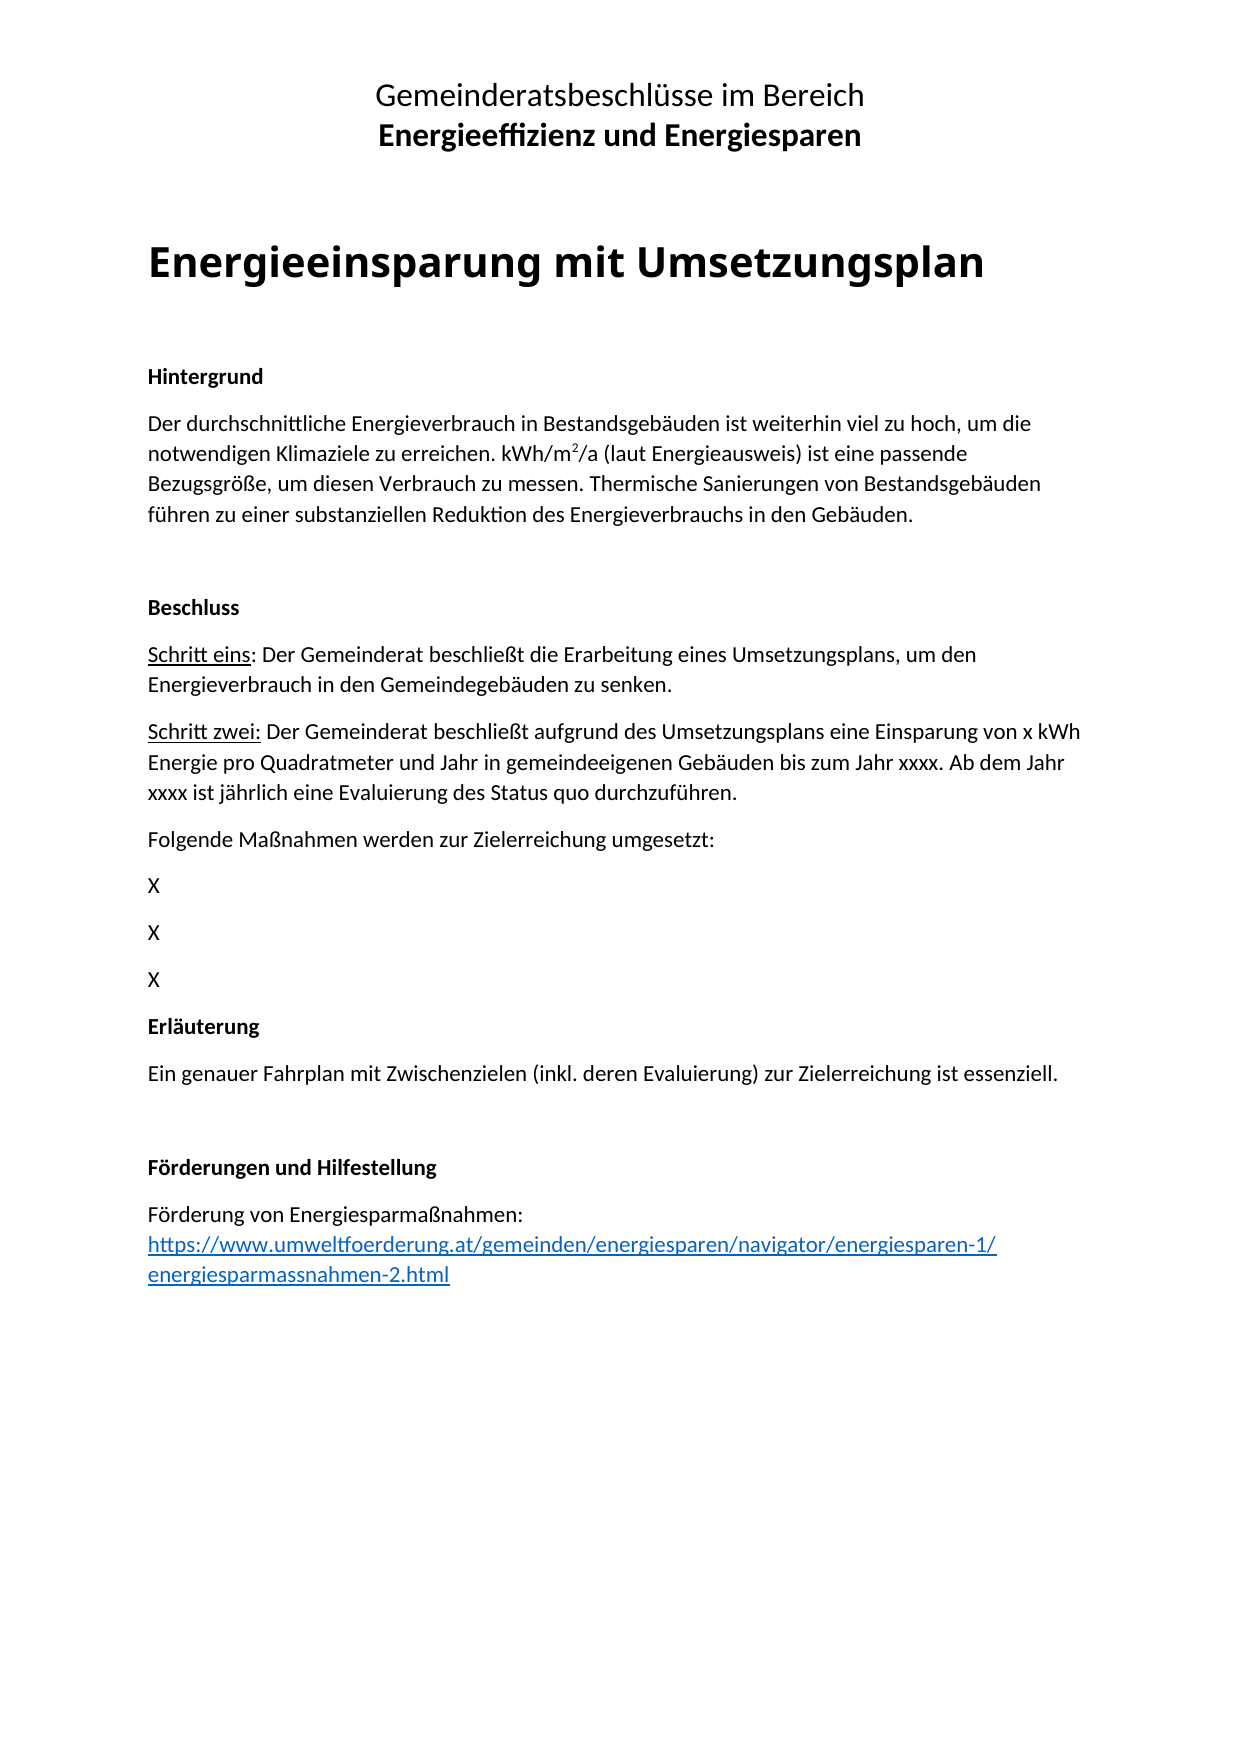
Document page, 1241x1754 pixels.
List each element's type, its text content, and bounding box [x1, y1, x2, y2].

text Hintergrund [148, 362, 1093, 390]
text Der durchschnittliche Energieverbrauch in Bestandsgebäuden ist weiterhin viel zu hoch, um die notwendigen Klimaziele zu erreichen. kWh/m2/a (laut Energieausweis) ist eine passende Bezugsgröße, um diesen Verbrauch zu messen. Thermische Sanierungen von Bestandsgebäuden führen zu einer substanziellen Reduktion des Energieverbrauchs in den Gebäuden. [148, 409, 1093, 528]
text Erläuterung [148, 1012, 1093, 1040]
text X [148, 872, 1093, 899]
text Folgende Maßnahmen werden zur Zielerreichung umgesetzt: [148, 825, 1093, 853]
text X [148, 965, 1093, 993]
text Förderung von Energiesparmaßnahmen: https://www.umweltfoerderung.at/gemeinden/energiesparen/navigator/energiesparen-1/energiesparmassnahmen-2.html [148, 1200, 1093, 1288]
text Ein genauer Fahrplan mit Zwischenzielen (inkl. deren Evaluierung) zur Zielerreichung ist essenziell. [148, 1059, 1093, 1087]
text Schritt eins: Der Gemeinderat beschließt die Erarbeitung eines Umsetzungsplans, um den Energieverbrauch in den Gemeindegebäuden zu senken. [148, 640, 1093, 698]
subtitle Energieeinsparung mit Umsetzungsplan [148, 233, 1093, 290]
text Förderungen und Hilfestellung [148, 1153, 1093, 1181]
text Schritt zwei: Der Gemeinderat beschließt aufgrund des Umsetzungsplans eine Einsparung von x kWh Energie pro Quadratmeter und Jahr in gemeindeeigenen Gebäuden bis zum Jahr xxxx. Ab dem Jahr xxxx ist jährlich eine Evaluierung des Status quo durchzuführen. [148, 717, 1093, 806]
text X [148, 918, 1093, 946]
text Beschluss [148, 593, 1093, 621]
